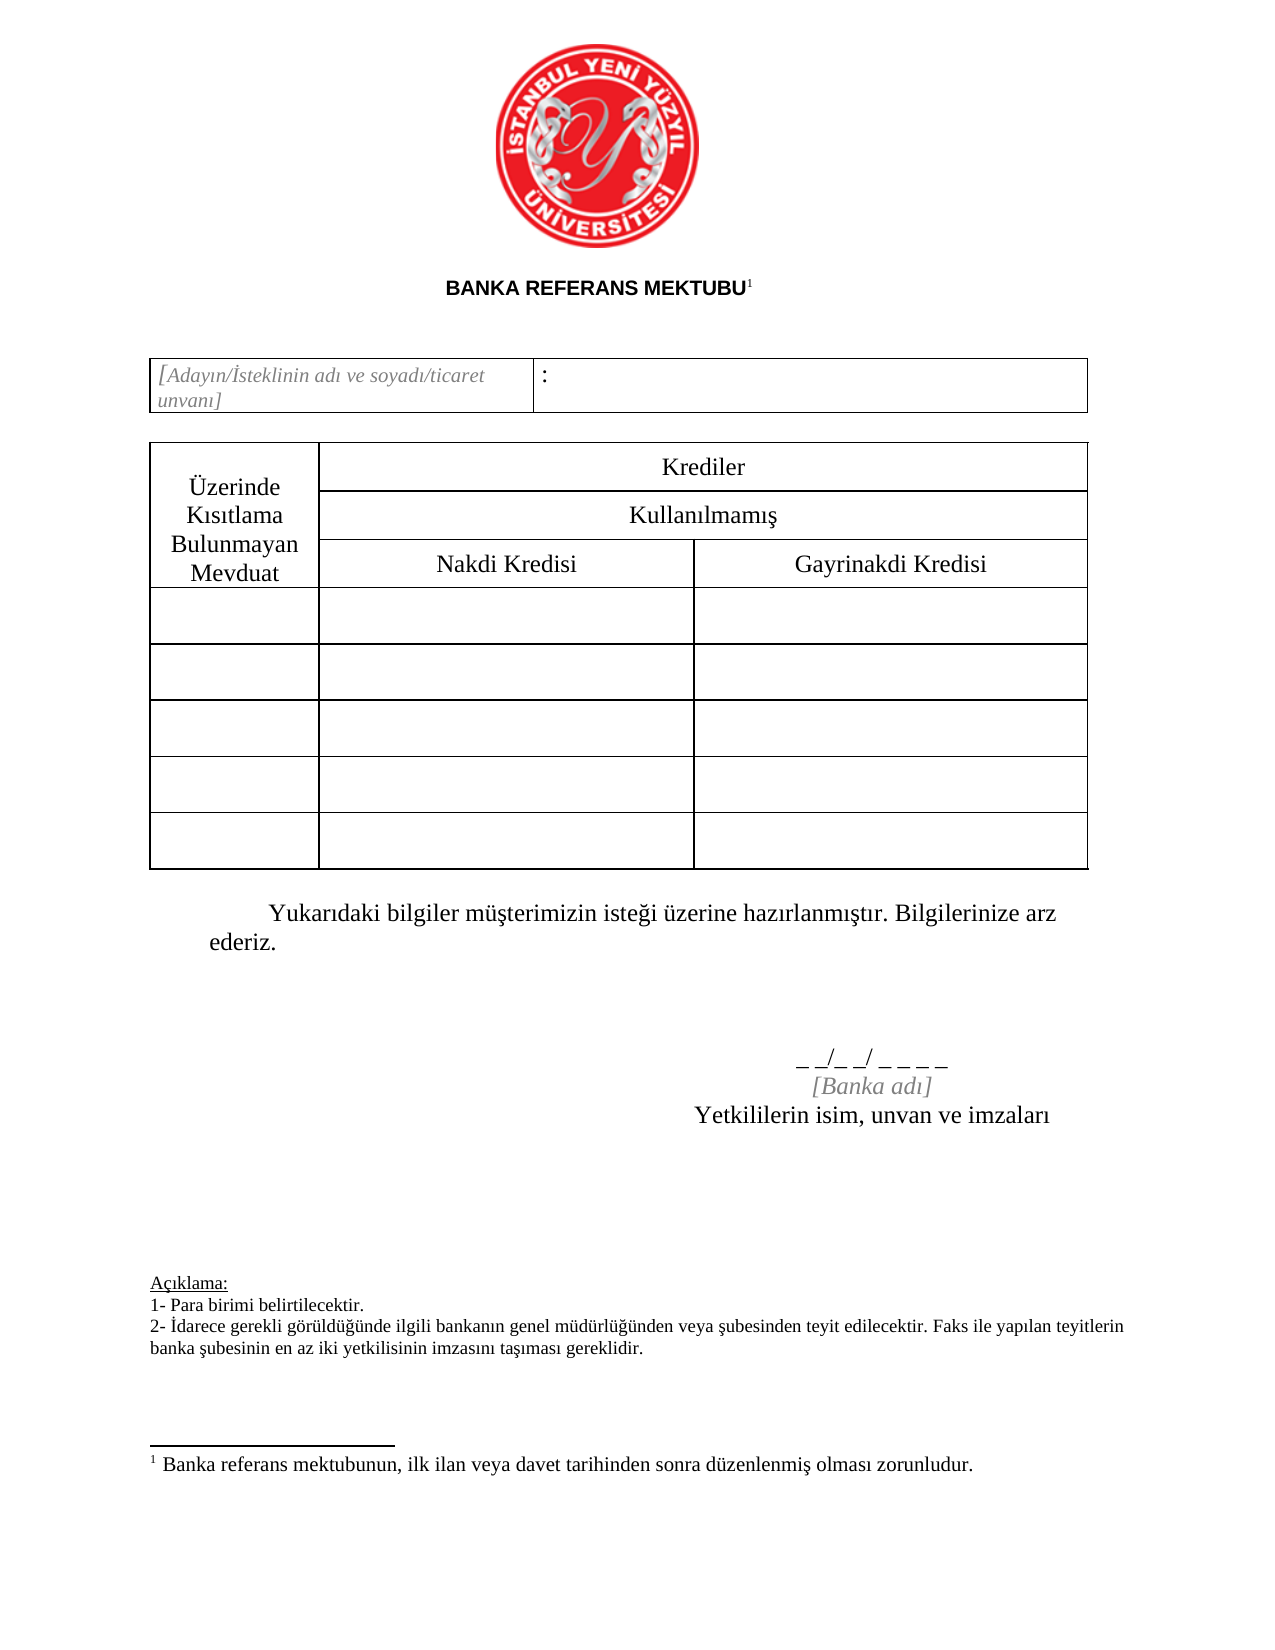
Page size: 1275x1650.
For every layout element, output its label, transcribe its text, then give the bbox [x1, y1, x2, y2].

table_cell [320, 701, 693, 756]
table_cell [695, 588, 1087, 643]
table_cell [320, 757, 693, 812]
table_cell [320, 813, 693, 868]
table_header Üzerinde Kısıtlama Bulunmayan Mevduat [151, 443, 318, 587]
text Yetkililerin isim, unvan ve imzaları [619, 1100, 1125, 1128]
picture [495, 44, 699, 248]
table_cell [151, 757, 318, 812]
table_cell Nakdi Kredisi [320, 540, 693, 587]
text Yukarıdaki bilgiler müşterimizin isteği üzerine hazırlanmıştır. Bilgilerinize arz ederiz. [209, 898, 1125, 956]
table_cell [695, 813, 1087, 868]
table_cell Gayrinakdi Kredisi [695, 540, 1087, 587]
table_cell [151, 701, 318, 756]
table_cell [695, 645, 1087, 699]
table_cell Kullanılmamış [320, 492, 1087, 538]
table_cell [320, 588, 693, 643]
text 2- İdarece gerekli görüldüğünde ilgili bankanın genel müdürlüğünden veya şubesinden teyit edilecektir. Faks ile yapılan teyitlerin banka şubesinin en az iki yetkilisinin imzasını taşıması gereklidir. [150, 1315, 1125, 1358]
table_cell [695, 757, 1087, 812]
text [Banka adı] [619, 1071, 1125, 1100]
table_cell [151, 813, 318, 868]
table_cell [151, 588, 318, 643]
table_cell [320, 645, 693, 699]
text BANKA REFERANS MEKTUBU [445, 276, 1125, 300]
table_header : [534, 359, 1087, 412]
text Açıklama: [150, 1272, 1125, 1294]
table_cell [695, 701, 1087, 756]
table_header Krediler [320, 443, 1087, 490]
table_cell [151, 645, 318, 699]
text _ _/_ _/ _ _ _ _ [619, 1042, 1125, 1071]
table_header [Adayın/İsteklinin adı ve soyadı/ticaret unvanı] [151, 359, 533, 412]
text 1- Para birimi belirtilecektir. [150, 1294, 1125, 1315]
